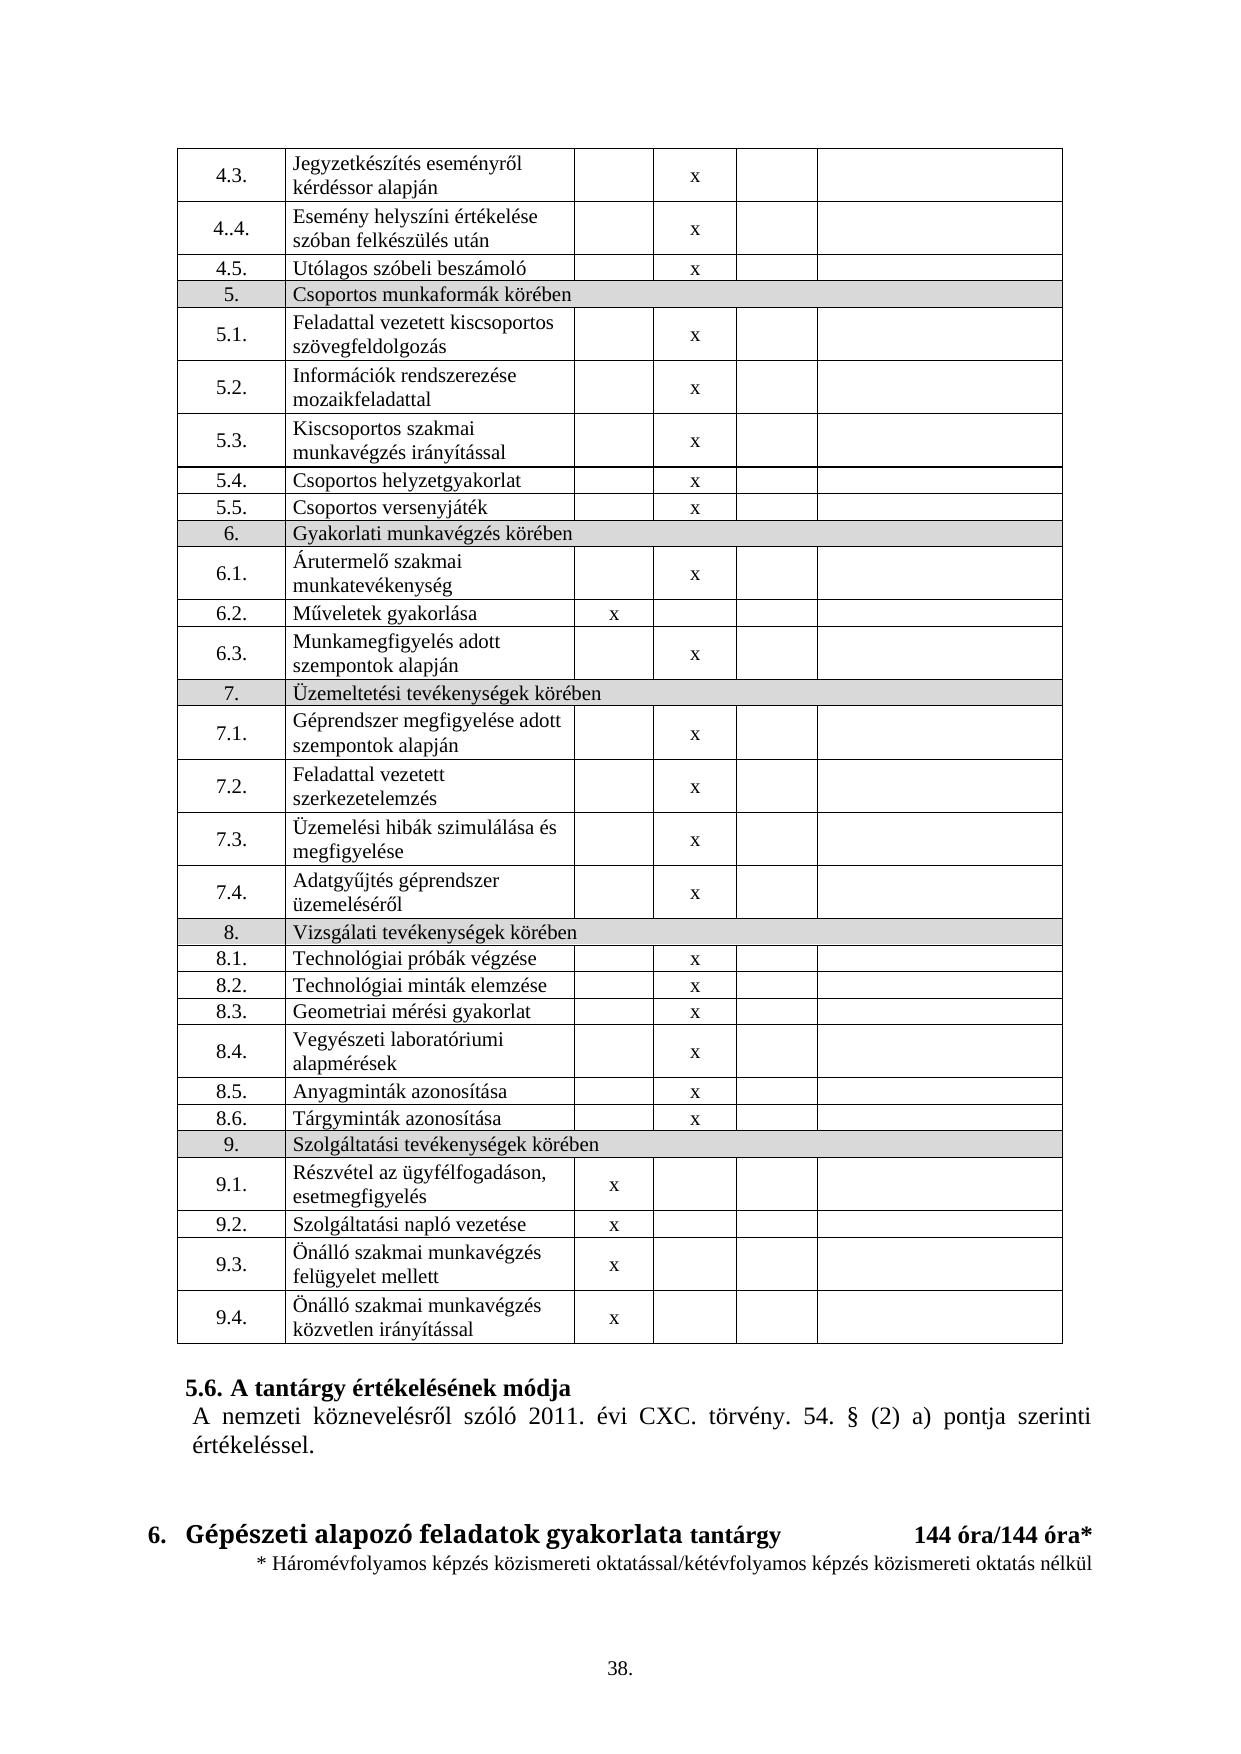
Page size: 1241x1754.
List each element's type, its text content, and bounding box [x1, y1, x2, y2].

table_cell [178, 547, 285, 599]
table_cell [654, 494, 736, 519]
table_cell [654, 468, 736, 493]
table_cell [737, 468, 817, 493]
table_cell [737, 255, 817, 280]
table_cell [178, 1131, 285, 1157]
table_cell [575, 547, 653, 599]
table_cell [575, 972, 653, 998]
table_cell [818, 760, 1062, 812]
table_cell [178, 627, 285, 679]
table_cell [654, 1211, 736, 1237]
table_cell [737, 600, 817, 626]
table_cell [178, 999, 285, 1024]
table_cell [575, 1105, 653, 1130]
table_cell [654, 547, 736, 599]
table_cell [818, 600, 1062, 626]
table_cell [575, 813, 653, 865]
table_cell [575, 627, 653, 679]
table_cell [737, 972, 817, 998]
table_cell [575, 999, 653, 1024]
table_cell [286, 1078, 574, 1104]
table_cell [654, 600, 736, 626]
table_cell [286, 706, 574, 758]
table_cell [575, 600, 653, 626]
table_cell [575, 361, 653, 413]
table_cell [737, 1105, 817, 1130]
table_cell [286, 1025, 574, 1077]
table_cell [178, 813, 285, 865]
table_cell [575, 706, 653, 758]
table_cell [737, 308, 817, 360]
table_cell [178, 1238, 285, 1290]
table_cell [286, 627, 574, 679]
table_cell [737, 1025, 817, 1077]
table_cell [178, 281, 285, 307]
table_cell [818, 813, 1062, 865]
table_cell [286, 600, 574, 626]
list A tantárgy értékelésének módja [185, 1373, 1093, 1401]
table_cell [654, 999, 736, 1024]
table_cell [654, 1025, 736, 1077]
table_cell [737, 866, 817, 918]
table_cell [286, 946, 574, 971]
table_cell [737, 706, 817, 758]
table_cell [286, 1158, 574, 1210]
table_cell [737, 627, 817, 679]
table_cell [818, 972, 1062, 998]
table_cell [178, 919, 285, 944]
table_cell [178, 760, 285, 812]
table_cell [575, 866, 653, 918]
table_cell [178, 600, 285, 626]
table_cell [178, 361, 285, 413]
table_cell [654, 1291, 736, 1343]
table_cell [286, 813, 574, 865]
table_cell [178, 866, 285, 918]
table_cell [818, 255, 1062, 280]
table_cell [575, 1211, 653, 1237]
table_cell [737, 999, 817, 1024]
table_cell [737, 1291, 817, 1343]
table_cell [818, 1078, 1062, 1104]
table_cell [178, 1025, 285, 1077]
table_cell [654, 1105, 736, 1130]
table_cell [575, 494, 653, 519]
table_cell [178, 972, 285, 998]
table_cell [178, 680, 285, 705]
text * Háromévfolyamos képzés közismereti oktatással/kétévfolyamos képzés közismereti oktatás nélkül [148, 1551, 1093, 1574]
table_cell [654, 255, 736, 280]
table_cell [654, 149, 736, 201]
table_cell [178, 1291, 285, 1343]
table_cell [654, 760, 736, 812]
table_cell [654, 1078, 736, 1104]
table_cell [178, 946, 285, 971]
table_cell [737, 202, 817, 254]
list Gépészeti alapozó feladatok gyakorlata tantárgy 144 óra/144 óra* [148, 1516, 1093, 1551]
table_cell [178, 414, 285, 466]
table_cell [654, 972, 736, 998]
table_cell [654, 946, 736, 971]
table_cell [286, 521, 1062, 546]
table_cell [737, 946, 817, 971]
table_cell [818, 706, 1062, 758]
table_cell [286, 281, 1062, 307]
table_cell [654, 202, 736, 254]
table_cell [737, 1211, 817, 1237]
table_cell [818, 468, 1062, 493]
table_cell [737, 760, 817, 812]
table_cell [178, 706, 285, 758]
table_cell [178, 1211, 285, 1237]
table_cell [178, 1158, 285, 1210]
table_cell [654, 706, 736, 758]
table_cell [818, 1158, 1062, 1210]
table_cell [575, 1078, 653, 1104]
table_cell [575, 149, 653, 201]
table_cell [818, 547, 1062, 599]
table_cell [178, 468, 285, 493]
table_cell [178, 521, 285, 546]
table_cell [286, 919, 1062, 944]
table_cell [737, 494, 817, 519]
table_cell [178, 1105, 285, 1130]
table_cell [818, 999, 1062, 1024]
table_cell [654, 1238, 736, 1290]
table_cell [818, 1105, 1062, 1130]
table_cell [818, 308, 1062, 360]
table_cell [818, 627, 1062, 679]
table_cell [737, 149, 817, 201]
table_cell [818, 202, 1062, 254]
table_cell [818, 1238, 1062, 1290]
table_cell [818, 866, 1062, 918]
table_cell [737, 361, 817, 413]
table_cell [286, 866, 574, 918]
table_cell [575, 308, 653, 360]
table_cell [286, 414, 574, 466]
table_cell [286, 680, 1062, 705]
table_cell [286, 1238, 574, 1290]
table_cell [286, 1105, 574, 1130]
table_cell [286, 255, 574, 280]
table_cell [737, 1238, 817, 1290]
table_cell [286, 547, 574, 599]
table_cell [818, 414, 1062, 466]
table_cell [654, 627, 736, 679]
text A nemzeti köznevelésről szóló 2011. évi CXC. törvény. 54. § (2) a) pontja szerinti értékeléssel. [192, 1401, 1093, 1459]
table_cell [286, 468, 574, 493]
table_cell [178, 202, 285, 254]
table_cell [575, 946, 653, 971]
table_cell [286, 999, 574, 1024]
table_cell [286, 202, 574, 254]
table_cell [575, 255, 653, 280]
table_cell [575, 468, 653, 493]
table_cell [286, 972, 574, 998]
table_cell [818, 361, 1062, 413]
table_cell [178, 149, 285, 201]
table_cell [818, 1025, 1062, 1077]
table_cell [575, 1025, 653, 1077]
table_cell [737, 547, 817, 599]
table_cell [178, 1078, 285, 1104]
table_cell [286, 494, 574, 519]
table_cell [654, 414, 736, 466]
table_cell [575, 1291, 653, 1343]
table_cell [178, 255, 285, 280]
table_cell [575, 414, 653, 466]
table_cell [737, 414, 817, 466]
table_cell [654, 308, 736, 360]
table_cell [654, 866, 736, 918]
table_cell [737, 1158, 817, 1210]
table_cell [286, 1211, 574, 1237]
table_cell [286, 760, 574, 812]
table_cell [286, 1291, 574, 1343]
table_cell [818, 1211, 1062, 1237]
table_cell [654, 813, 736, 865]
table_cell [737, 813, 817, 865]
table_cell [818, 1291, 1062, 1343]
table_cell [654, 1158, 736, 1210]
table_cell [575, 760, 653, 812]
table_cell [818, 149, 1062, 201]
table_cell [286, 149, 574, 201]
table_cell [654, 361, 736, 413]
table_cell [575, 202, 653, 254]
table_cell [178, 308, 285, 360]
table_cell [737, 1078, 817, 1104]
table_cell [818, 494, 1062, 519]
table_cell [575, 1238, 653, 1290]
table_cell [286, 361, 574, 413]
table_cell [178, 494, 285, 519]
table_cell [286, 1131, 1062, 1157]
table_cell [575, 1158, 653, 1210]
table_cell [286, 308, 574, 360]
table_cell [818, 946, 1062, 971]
